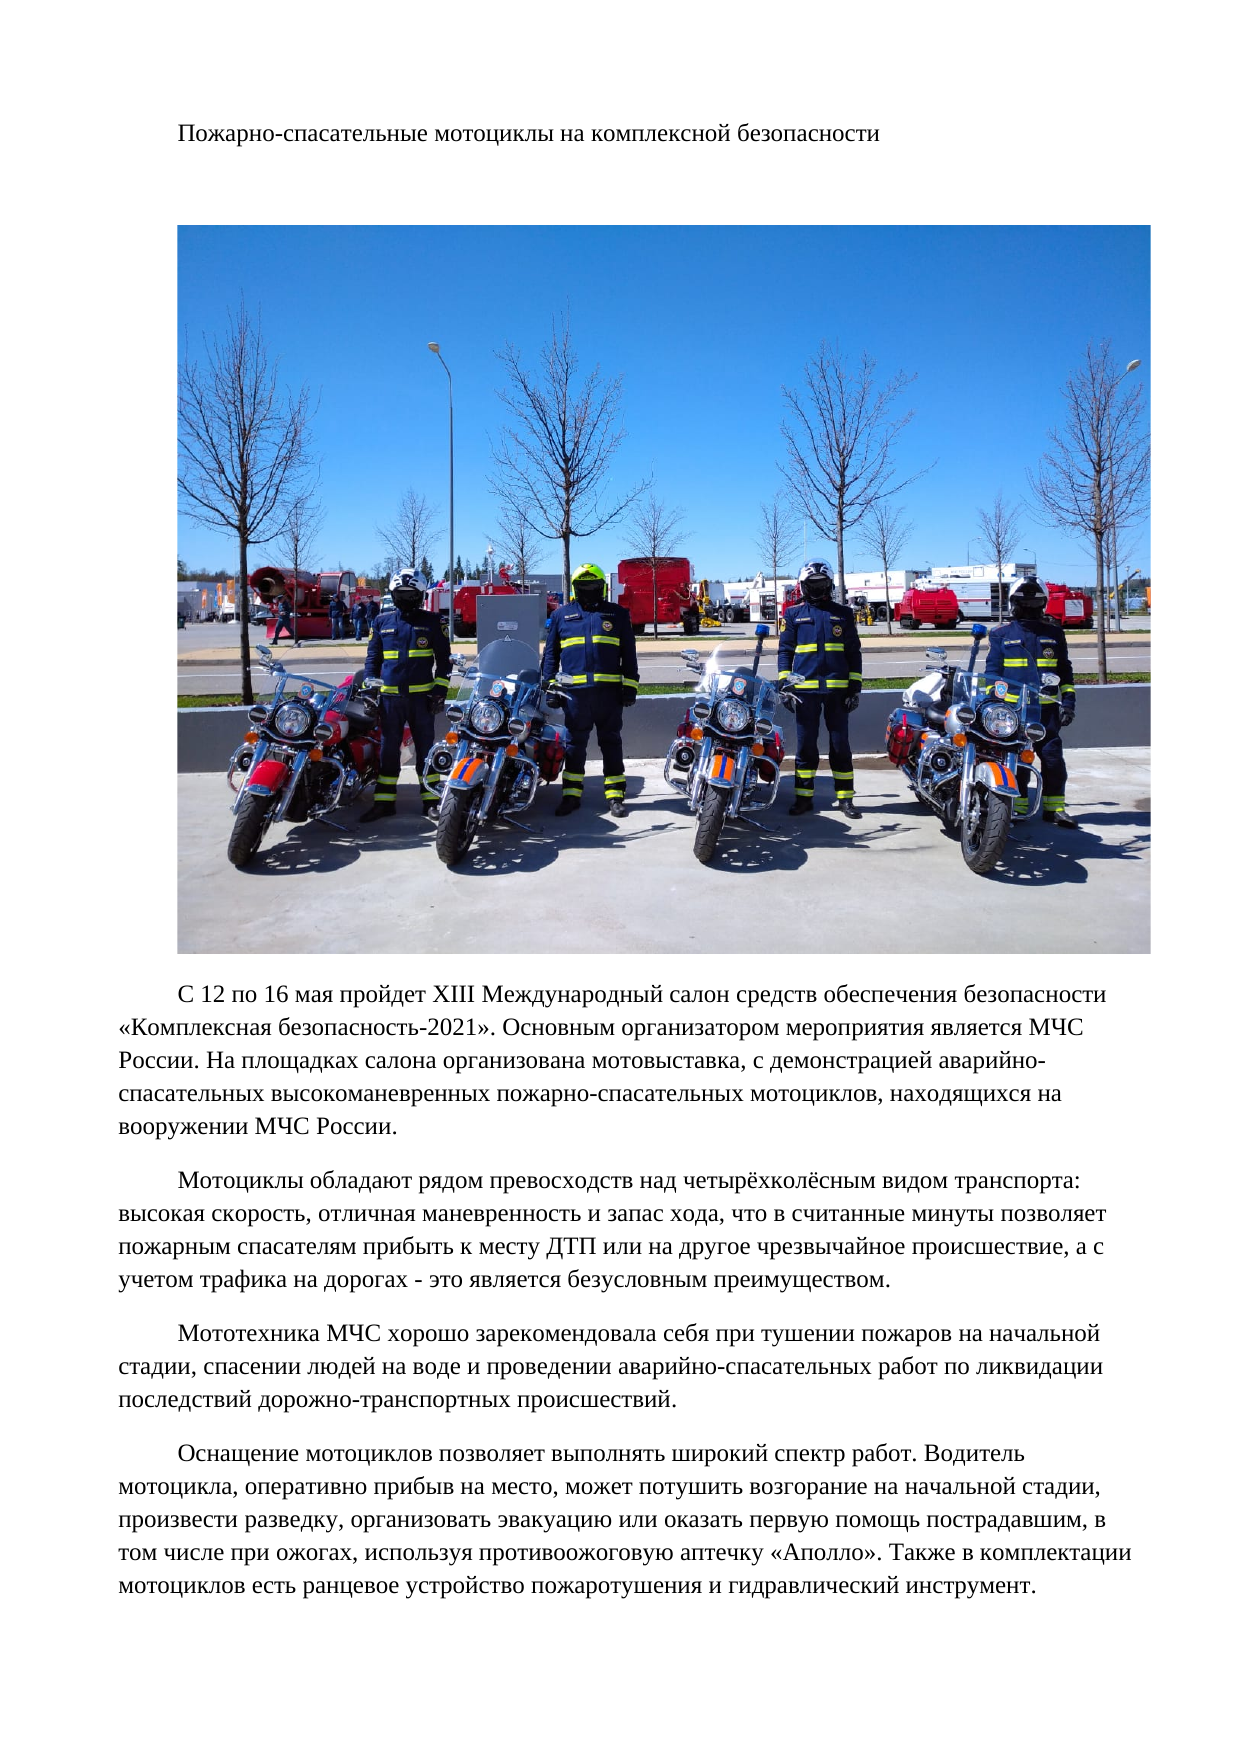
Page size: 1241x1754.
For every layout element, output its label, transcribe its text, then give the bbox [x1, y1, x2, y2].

text Оснащение мотоциклов позволяет выполнять широкий спектр работ. Водитель мотоцикла, оперативно прибыв на место, может потушить возгорание на начальной стадии, произвести разведку, организовать эвакуацию или оказать первую помощь пострадавшим, в том числе при ожогах, используя противоожоговую аптечку «Аполло». Также в комплектации мотоциклов есть ранцевое устройство пожаротушения и гидравлический инструмент. [118, 1438, 1152, 1598]
text Мотоциклы обладают рядом превосходств над четырёхколёсным видом транспорта: высокая скорость, отличная маневренность и запас хода, что в считанные минуты позволяет пожарным спасателям прибыть к месту ДТП или на другое чрезвычайное происшествие, а с учетом трафика на дорогах - это является безусловным преимуществом. [118, 1165, 1152, 1293]
text С 12 по 16 мая пройдет XIII Международный салон средств обеспечения безопасности «Комплексная безопасность-2021». Основным организатором мероприятия является МЧС России. На площадках салона организована мотовыставка, с демонстрацией аварийно-спасательных высокоманевренных пожарно-спасательных мотоциклов, находящихся на вооружении МЧС России. [118, 979, 1152, 1140]
picture [177, 225, 1151, 954]
text Мототехника МЧС хорошо зарекомендовала себя при тушении пожаров на начальной стадии, спасении людей на воде и проведении аварийно-спасательных работ по ликвидации последствий дорожно-транспортных происшествий. [118, 1318, 1152, 1413]
text Пожарно-спасательные мотоциклы на комплексной безопасности [118, 118, 1152, 147]
